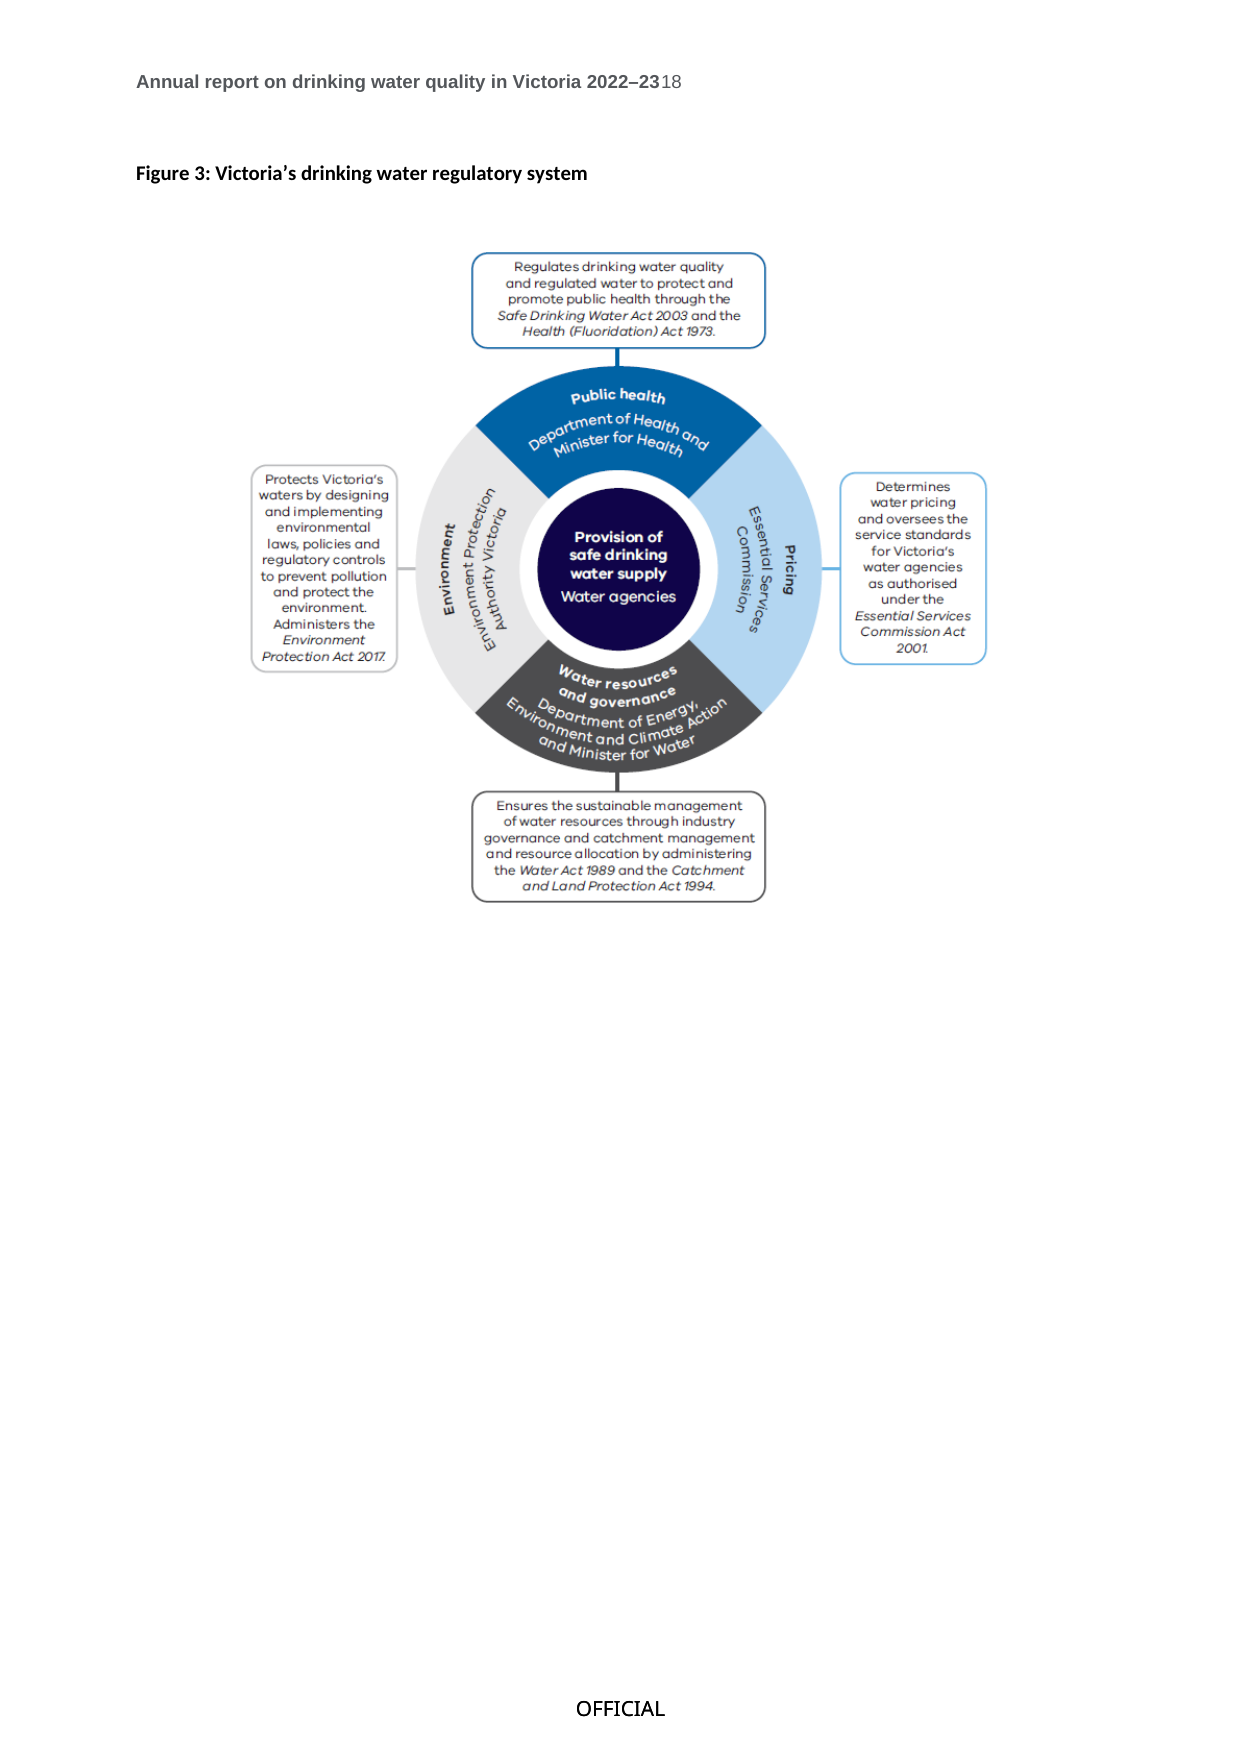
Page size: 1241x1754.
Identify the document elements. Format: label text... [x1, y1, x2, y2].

picture [210, 236, 1030, 918]
